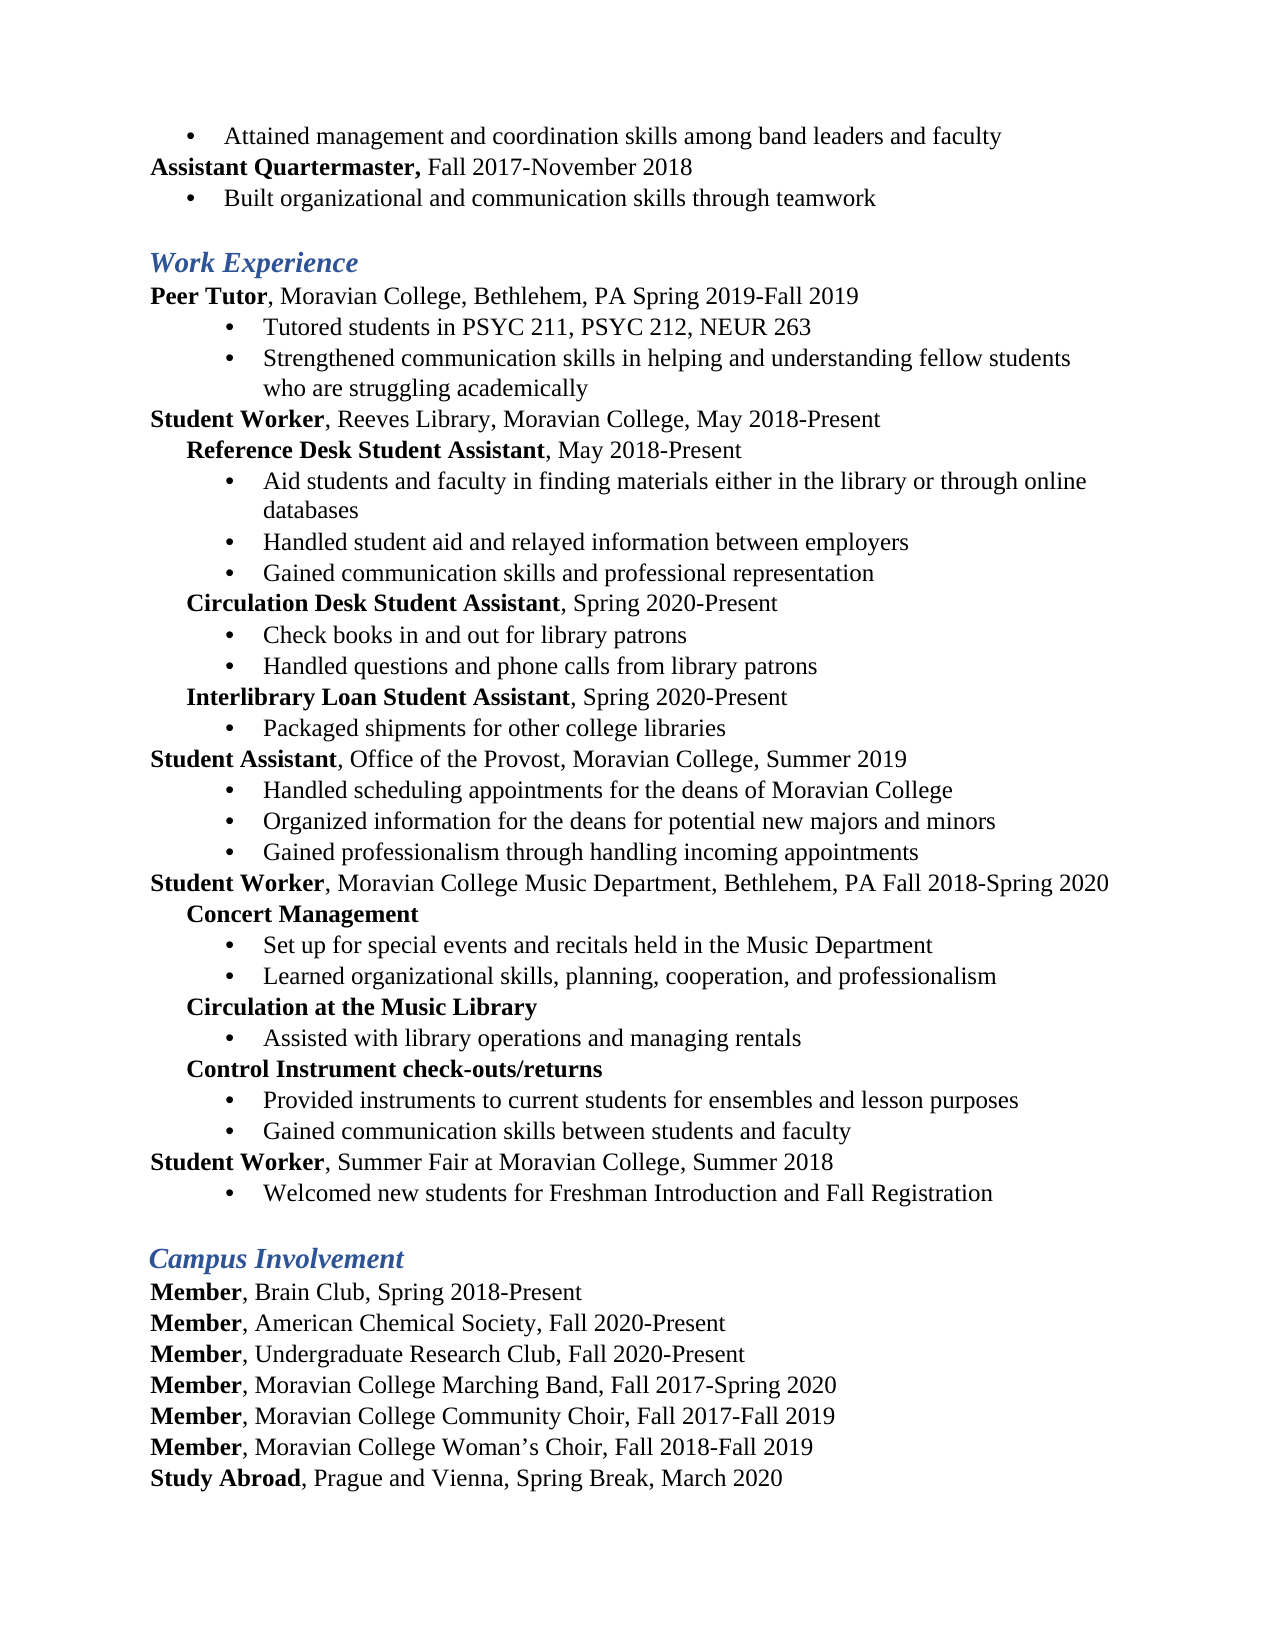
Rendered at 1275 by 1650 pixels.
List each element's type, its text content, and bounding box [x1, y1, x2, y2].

text Peer Tutor, Moravian College, Bethlehem, PA Spring 2019-Fall 2019 [150, 281, 1119, 310]
list Packaged shipments for other college libraries [225, 713, 1119, 742]
text Member, Moravian College Woman’s Choir, Fall 2018-Fall 2019 [150, 1432, 1119, 1461]
text Study Abroad, Prague and Vienna, Spring Break, March 2020 [150, 1463, 1119, 1492]
list Gained professionalism through handling incoming appointments [225, 837, 1119, 866]
text Control Instrument check-outs/returns [186, 1054, 1119, 1083]
text Student Worker, Reeves Library, Moravian College, May 2018-Present [150, 404, 1119, 433]
text Reference Desk Student Assistant, May 2018-Present [186, 435, 1119, 463]
text Circulation at the Music Library [186, 992, 1119, 1021]
text Student Worker, Summer Fair at Moravian College, Summer 2018 [150, 1147, 1119, 1176]
list Handled scheduling appointments for the deans of Moravian College [225, 775, 1119, 803]
list Handled questions and phone calls from library patrons [225, 651, 1119, 679]
subtitle Work Experience [148, 245, 550, 279]
list Set up for special events and recitals held in the Music Department [225, 930, 1119, 959]
list Assisted with library operations and managing rentals [225, 1023, 1119, 1052]
list Welcomed new students for Freshman Introduction and Fall Registration [225, 1178, 1119, 1207]
text Assistant Quartermaster, Fall 2017-November 2018 [150, 152, 1119, 181]
list Built organizational and communication skills through teamwork [186, 183, 1119, 212]
list Provided instruments to current students for ensembles and lesson purposes [225, 1085, 1119, 1114]
list Gained communication skills between students and faculty [225, 1116, 1119, 1145]
list Check books in and out for library patrons [225, 619, 1119, 648]
list Organized information for the deans for potential new majors and minors [225, 806, 1119, 834]
text Concert Management [186, 899, 1119, 927]
text Student Worker, Moravian College Music Department, Bethlehem, PA Fall 2018-Spring 2020 [150, 868, 1119, 897]
list Attained management and coordination skills among band leaders and faculty [186, 121, 1119, 150]
list Handled student aid and relayed information between employers [225, 526, 1119, 555]
list Gained communication skills and professional representation [225, 557, 1119, 586]
text Member, American Chemical Society, Fall 2020-Present [150, 1308, 1119, 1337]
text Member, Moravian College Marching Band, Fall 2017-Spring 2020 [150, 1370, 1119, 1399]
text Student Assistant, Office of the Provost, Moravian College, Summer 2019 [150, 744, 1119, 772]
subtitle Campus Involvement [148, 1241, 550, 1275]
list Strengthened communication skills in helping and understanding fellow students who are struggling academically [225, 343, 1119, 402]
text Member, Undergraduate Research Club, Fall 2020-Present [150, 1339, 1119, 1368]
text Circulation Desk Student Assistant, Spring 2020-Present [186, 588, 1119, 617]
text Interlibrary Loan Student Assistant, Spring 2020-Present [186, 682, 1119, 710]
list Tutored students in PSYC 211, PSYC 212, NEUR 263 [225, 312, 1119, 341]
list Learned organizational skills, planning, cooperation, and professionalism [225, 961, 1119, 990]
list Aid students and faculty in finding materials either in the library or through online databases [225, 466, 1119, 524]
text Member, Brain Club, Spring 2018-Present [150, 1277, 1119, 1306]
text Member, Moravian College Community Choir, Fall 2017-Fall 2019 [150, 1401, 1119, 1430]
